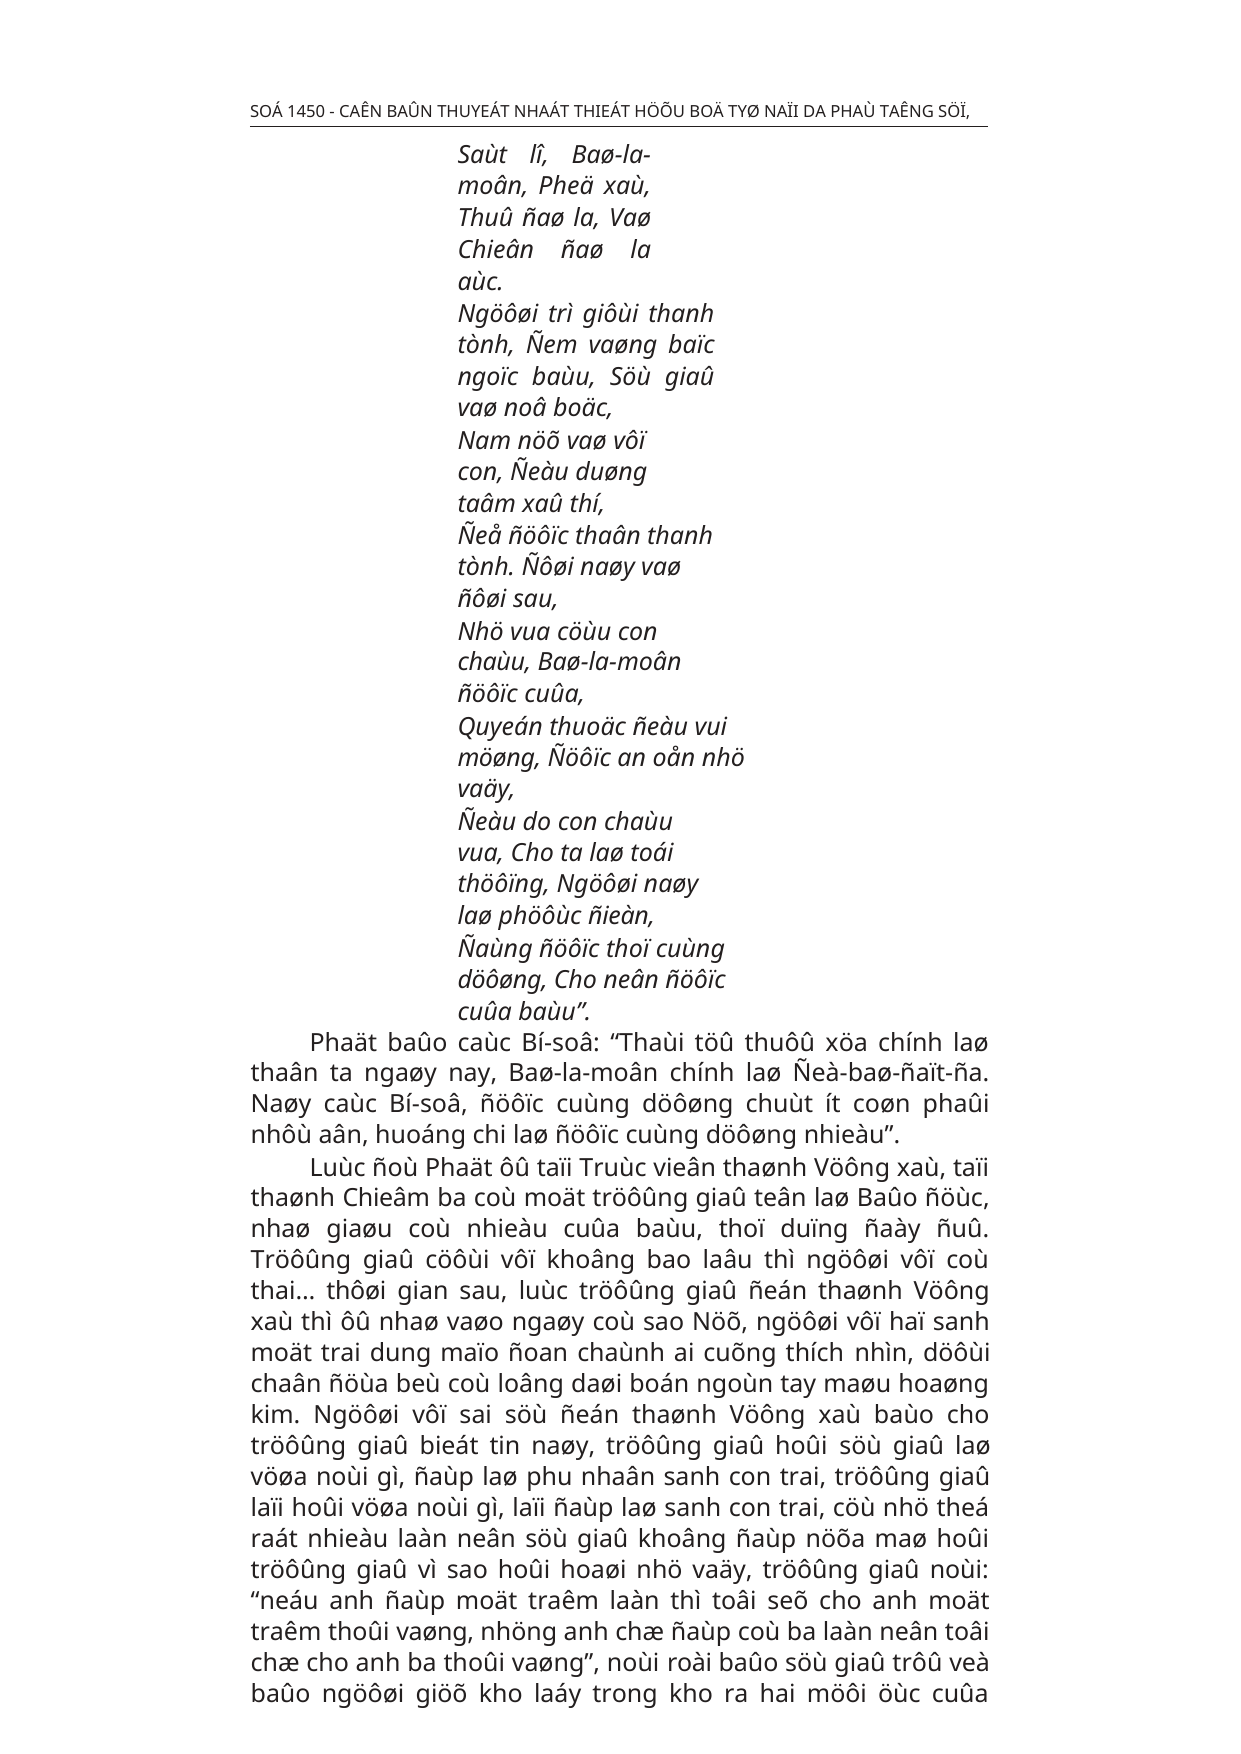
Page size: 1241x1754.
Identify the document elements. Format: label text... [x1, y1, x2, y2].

text Ñaùng ñöôïc thoï cuùng döôøng, Cho neân ñöôïc cuûa baùu”. [457, 932, 764, 1027]
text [250, 1151, 990, 1710]
text Ñeàu do con chaùu vua, Cho ta laø toái thöôïng, Ngöôøi naøy laø phöôùc ñieàn, [457, 805, 717, 932]
text Ñeå ñöôïc thaân thanh tònh. Ñôøi naøy vaø ñôøi sau, [457, 519, 713, 614]
text Saùt lî, Baø-la-moân, Pheä xaù, Thuû ñaø la, Vaø Chieân ñaø la aùc. [457, 138, 651, 297]
text Phaät baûo caùc Bí-soâ: “Thaùi töû thuôû xöa chính laø thaân ta ngaøy nay, Baø-la-moân chính laø Ñeà-baø-ñaït-ña. Naøy caùc Bí-soâ, ñöôïc cuùng döôøng chuùt ít coøn phaûi nhôù aân, huoáng chi laø ñöôïc cuùng döôøng nhieàu”. [250, 1027, 990, 1151]
text Nhö vua cöùu con chaùu, Baø-la-moân ñöôïc cuûa, [457, 614, 691, 710]
text Quyeán thuoäc ñeàu vui möøng, Ñöôïc an oån nhö vaäy, [457, 710, 764, 805]
text Nam nöõ vaø vôï con, Ñeàu duøng taâm xaû thí, [457, 424, 675, 519]
text Ngöôøi trì giôùi thanh tònh, Ñem vaøng baïc ngoïc baùu, Söù giaû vaø noâ boäc, [457, 297, 714, 424]
